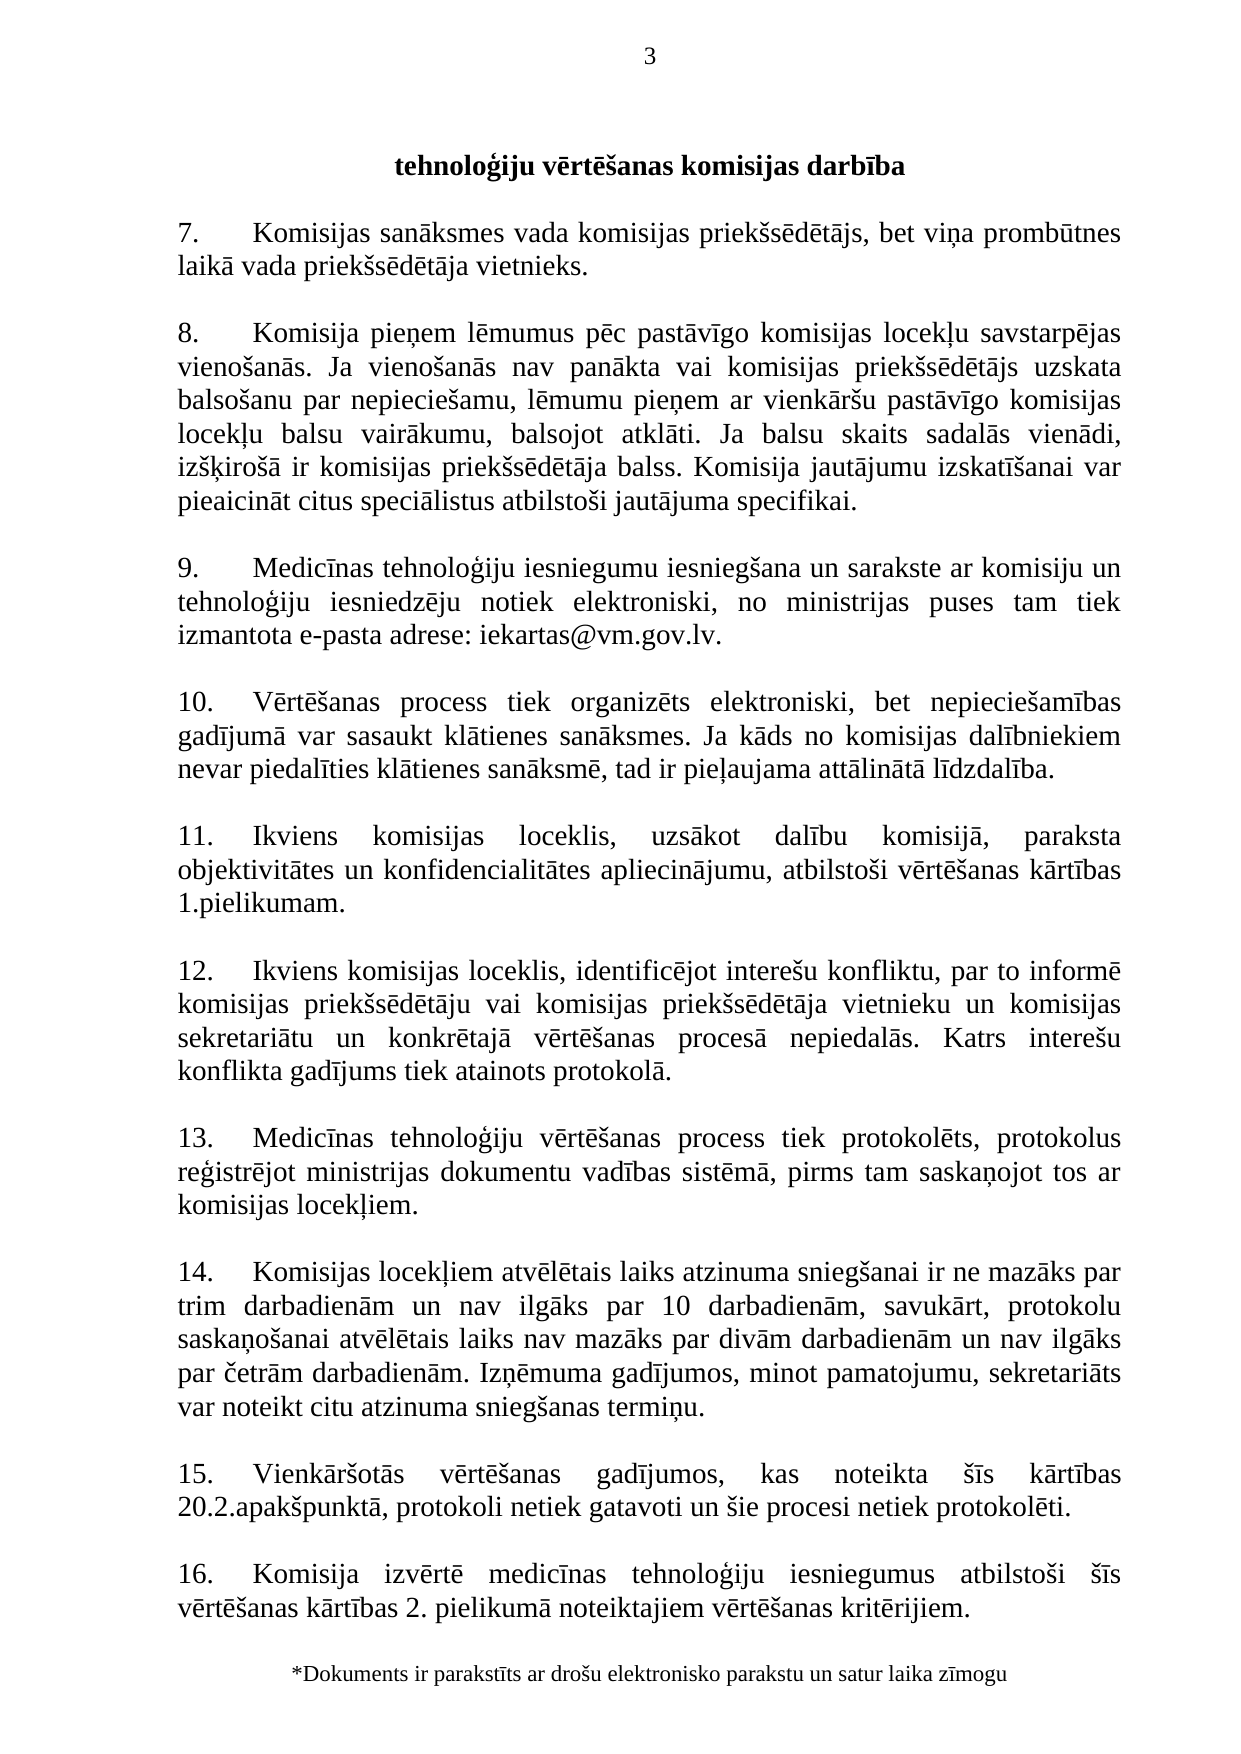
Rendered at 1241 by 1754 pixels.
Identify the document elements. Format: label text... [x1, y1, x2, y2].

list Komisijas sanāksmes vada komisijas priekšsēdētājs, bet viņa prombūtnes laikā vada priekšsēdētāja vietnieks. [177, 215, 1122, 282]
list Ikviens komisijas loceklis, identificējot interešu konfliktu, par to informē komisijas priekšsēdētāju vai komisijas priekšsēdētāja vietnieku un komisijas sekretariātu un konkrētajā vērtēšanas procesā nepiedalās. Katrs interešu konflikta gadījums tiek atainots protokolā. [177, 953, 1122, 1087]
text tehnoloģiju vērtēšanas komisijas darbība [177, 148, 1122, 181]
list Vērtēšanas process tiek organizēts elektroniski, bet nepieciešamības gadījumā var sasaukt klātienes sanāksmes. Ja kāds no komisijas dalībniekiem nevar piedalīties klātienes sanāksmē, tad ir pieļaujama attālinātā līdzdalība. [177, 684, 1122, 785]
list Komisijas locekļiem atvēlētais laiks atzinuma sniegšanai ir ne mazāks par trim darbadienām un nav ilgāks par 10 darbadienām, savukārt, protokolu saskaņošanai atvēlētais laiks nav mazāks par divām darbadienām un nav ilgāks par četrām darbadienām. Izņēmuma gadījumos, minot pamatojumu, sekretariāts var noteikt citu atzinuma sniegšanas termiņu. [177, 1254, 1122, 1422]
list Medicīnas tehnoloģiju vērtēšanas process tiek protokolēts, protokolus reģistrējot ministrijas dokumentu vadības sistēmā, pirms tam saskaņojot tos ar komisijas locekļiem. [177, 1120, 1122, 1221]
list Medicīnas tehnoloģiju iesniegumu iesniegšana un sarakste ar komisiju un tehnoloģiju iesniedzēju notiek elektroniski, no ministrijas puses tam tiek izmantota e-pasta adrese: iekartas@vm.gov.lv. [177, 550, 1122, 651]
list Ikviens komisijas loceklis, uzsākot dalību komisijā, paraksta objektivitātes un konfidencialitātes apliecinājumu, atbilstoši vērtēšanas kārtības 1.pielikumam. [177, 818, 1122, 919]
list Komisija pieņem lēmumus pēc pastāvīgo komisijas locekļu savstarpējas vienošanās. Ja vienošanās nav panākta vai komisijas priekšsēdētājs uzskata balsošanu par nepieciešamu, lēmumu pieņem ar vienkāršu pastāvīgo komisijas locekļu balsu vairākumu, balsojot atklāti. Ja balsu skaits sadalās vienādi, izšķirošā ir komisijas priekšsēdētāja balss. Komisija jautājumu izskatīšanai var pieaicināt citus speciālistus atbilstoši jautājuma specifikai. [177, 315, 1122, 517]
list Komisija izvērtē medicīnas tehnoloģiju iesniegumus atbilstoši šīs vērtēšanas kārtības 2. pielikumā noteiktajiem vērtēšanas kritērijiem. [177, 1556, 1122, 1623]
list Vienkāršotās vērtēšanas gadījumos, kas noteikta šīs kārtības 20.2.apakšpunktā, protokoli netiek gatavoti un šie procesi netiek protokolēti. [177, 1456, 1122, 1523]
